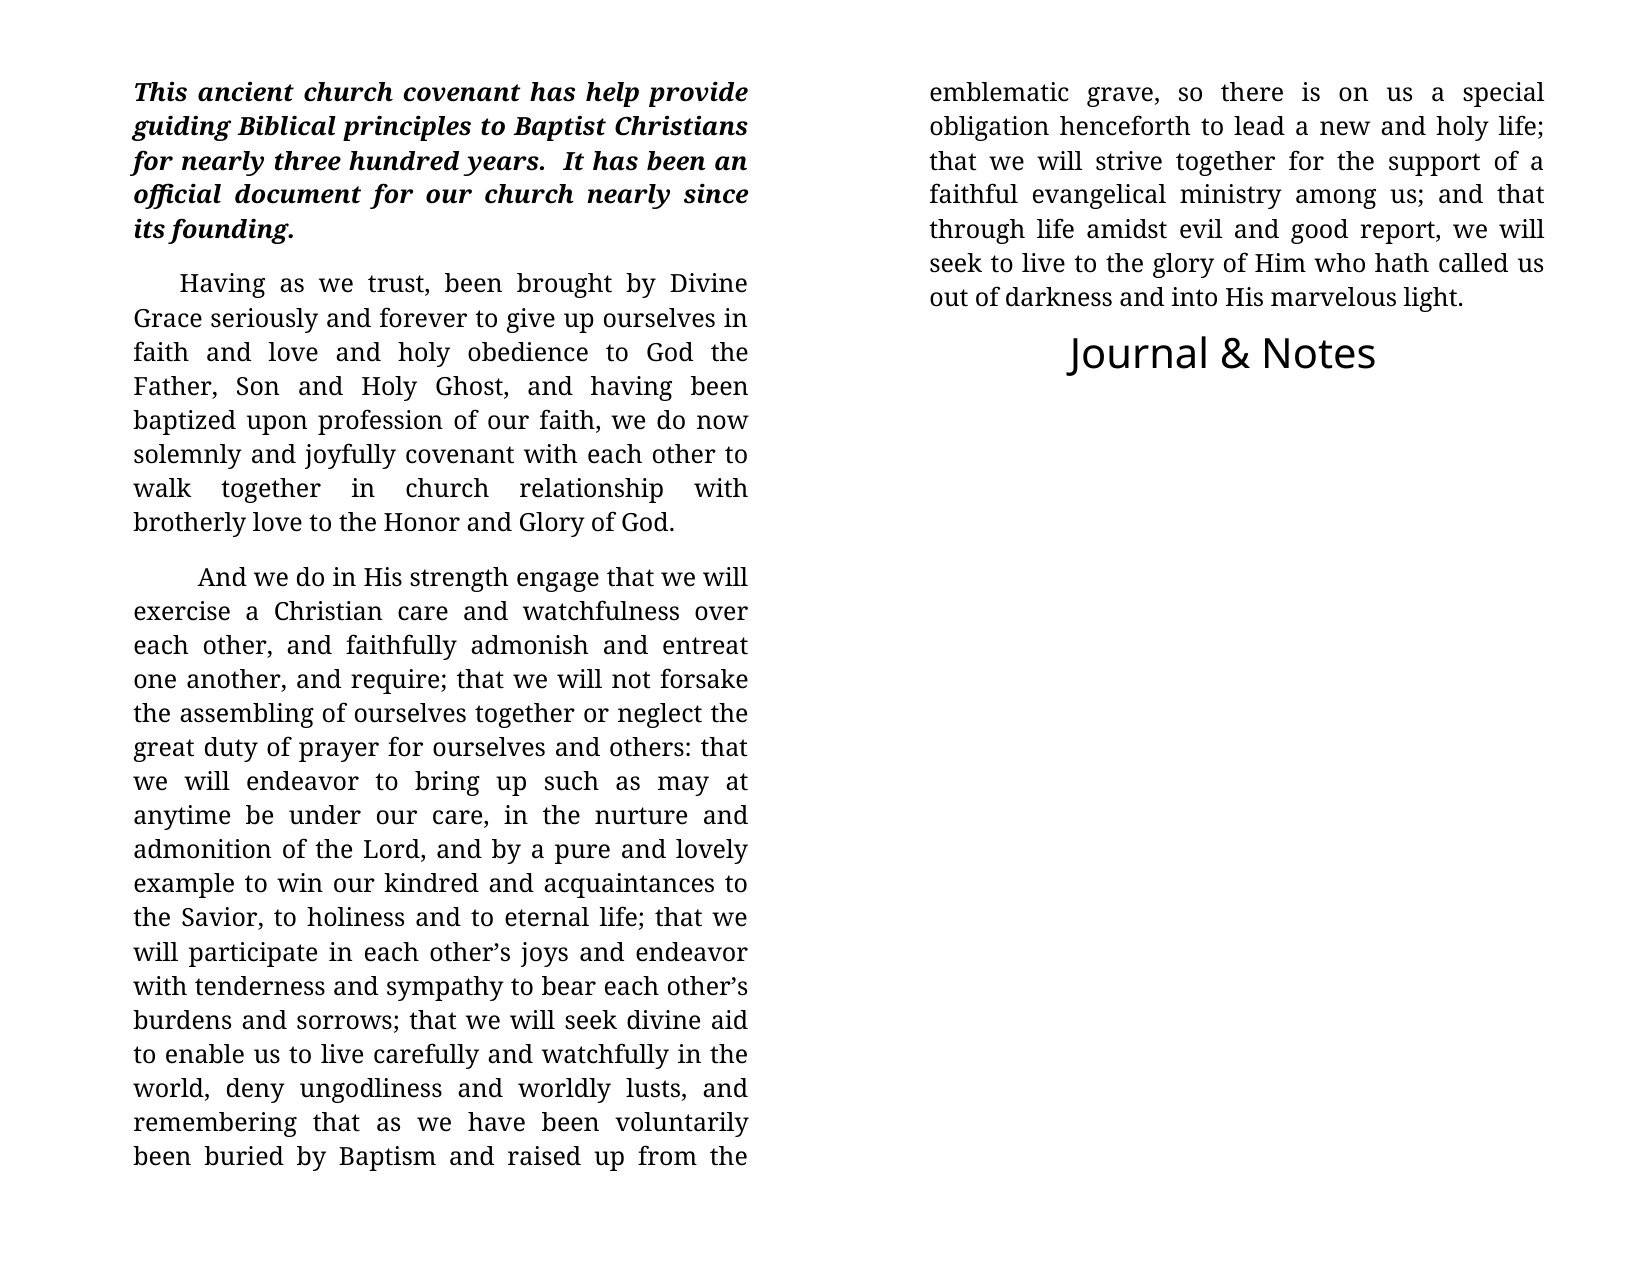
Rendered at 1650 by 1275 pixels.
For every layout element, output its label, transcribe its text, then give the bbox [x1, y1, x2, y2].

text Having as we trust, been brought by Divine Grace seriously and forever to give up ourselves in faith and love and holy obedience to God the Father, Son and Holy Ghost, and having been baptized upon profession of our faith, we do now solemnly and joyfully covenant with each other to walk together in church relationship with brotherly love to the Honor and Glory of God. [133, 266, 749, 539]
text This ancient church covenant has help provide guiding Biblical principles to Baptist Christians for nearly three hundred years. It has been an official document for our church nearly since its founding. [133, 75, 749, 245]
text Journal & Notes [901, 324, 1545, 381]
text And we do in His strength engage that we will exercise a Christian care and watchfulness over each other, and faithfully admonish and entreat one another, and require; that we will not forsake the assembling of ourselves together or neglect the great duty of prayer for ourselves and others: that we will endeavor to bring up such as may at anytime be under our care, in the nurture and admonition of the Lord, and by a pure and lovely example to win our kindred and acquaintances to the Savior, to holiness and to eternal life; that we will participate in each other’s joys and endeavor with tenderness and sympathy to bear each other’s burdens and sorrows; that we will seek divine aid to enable us to live carefully and watchfully in the world, deny ungodliness and worldly lusts, and remembering that as we have been voluntarily been buried by Baptism and raised up from the emblematic grave, so there is on us a special obligation henceforth to lead a new and holy life; that we will strive together for the support of a faithful evangelical ministry among us; and that through life amidst evil and good report, we will seek to live to the glory of Him who hath called us out of darkness and into His marvelous light. [929, 75, 1545, 313]
text And we do in His strength engage that we will exercise a Christian care and watchfulness over each other, and faithfully admonish and entreat one another, and require; that we will not forsake the assembling of ourselves together or neglect the great duty of prayer for ourselves and others: that we will endeavor to bring up such as may at anytime be under our care, in the nurture and admonition of the Lord, and by a pure and lovely example to win our kindred and acquaintances to the Savior, to holiness and to eternal life; that we will participate in each other’s joys and endeavor with tenderness and sympathy to bear each other’s burdens and sorrows; that we will seek divine aid to enable us to live carefully and watchfully in the world, deny ungodliness and worldly lusts, and remembering that as we have been voluntarily been buried by Baptism and raised up from the emblematic grave, so there is on us a special obligation henceforth to lead a new and holy life; that we will strive together for the support of a faithful evangelical ministry among us; and that through life amidst evil and good report, we will seek to live to the glory of Him who hath called us out of darkness and into His marvelous light. [133, 559, 749, 1173]
